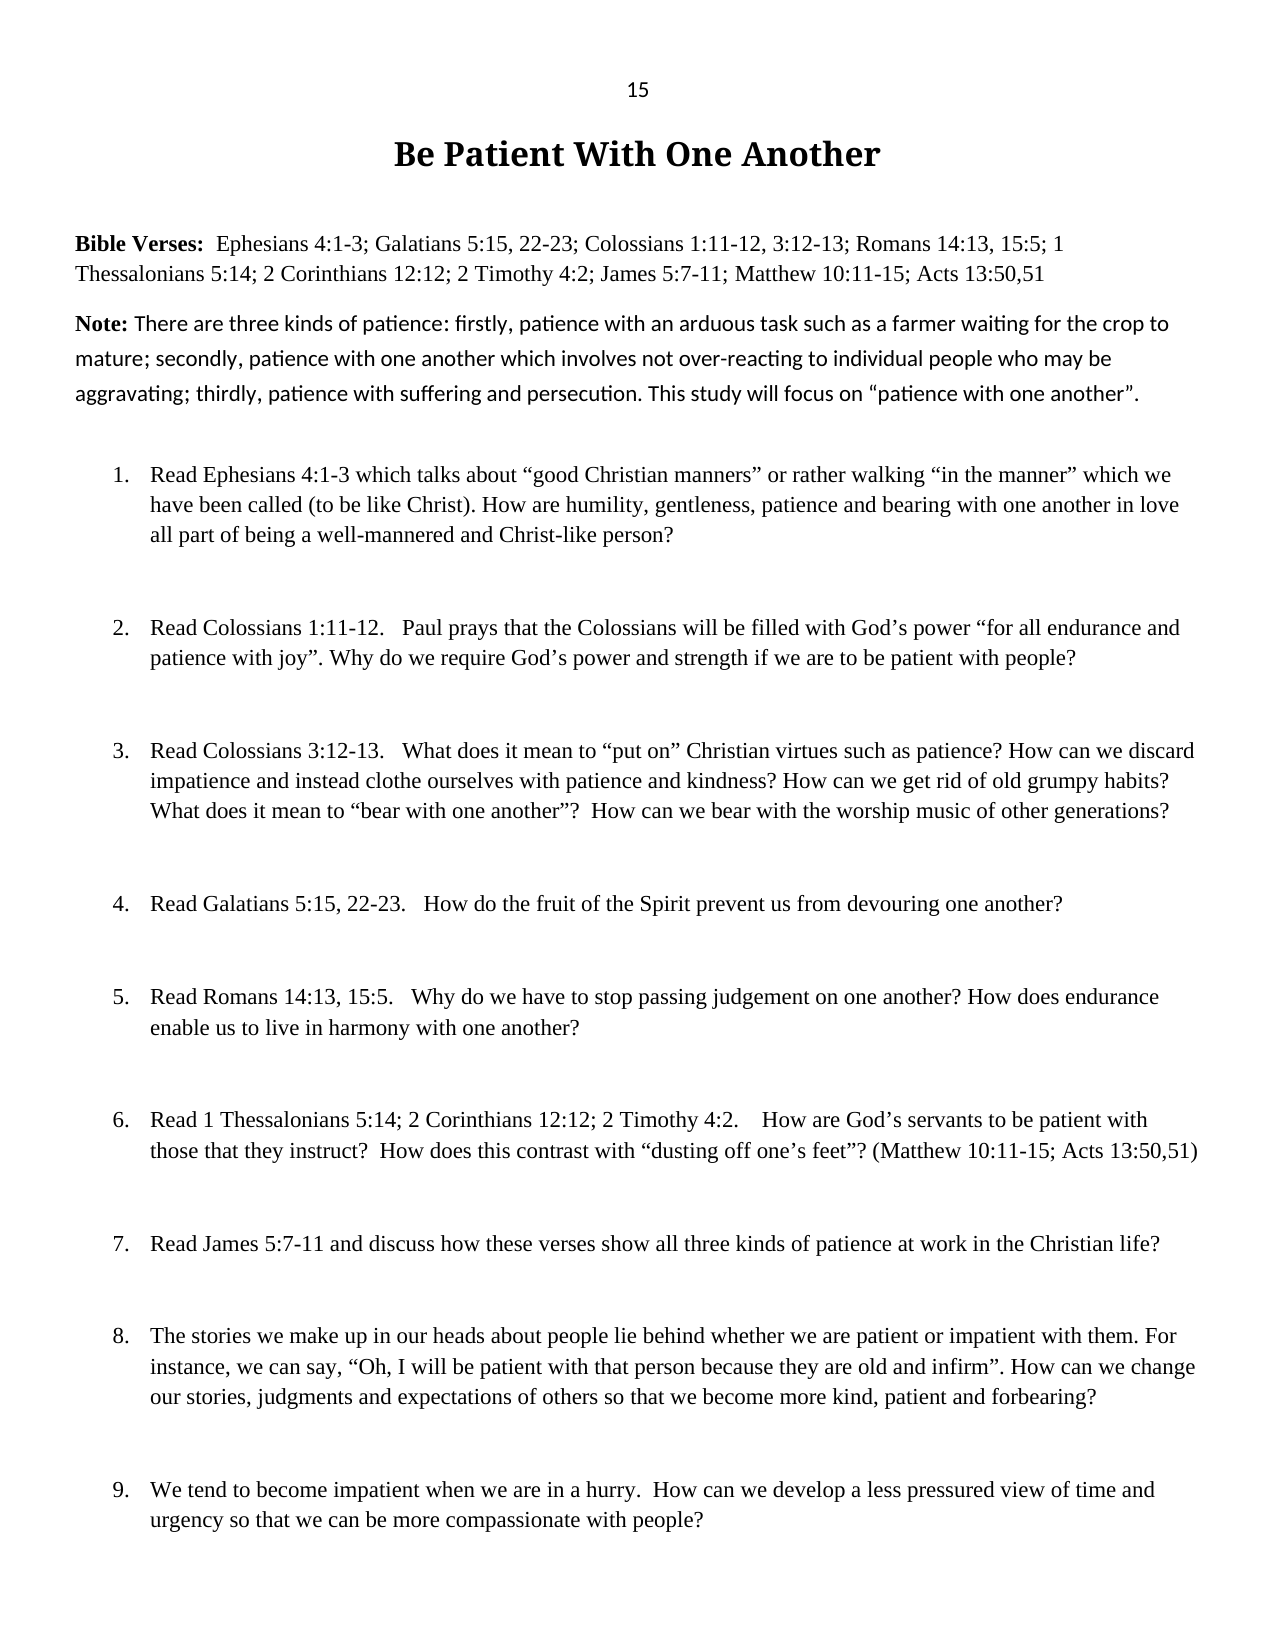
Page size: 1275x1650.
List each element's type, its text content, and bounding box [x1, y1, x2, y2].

text Note: There are three kinds of patience: firstly, patience with an arduous task such as a farmer waiting for the crop to mature; secondly, patience with one another which involves not over-reacting to individual people who may be aggravating; thirdly, patience with suffering and persecution. This study will focus on “patience with one another”. [75, 307, 1200, 440]
list Read Galatians 5:15, 22-23. How do the fruit of the Spirit prevent us from devouring one another? [112, 891, 1200, 979]
list Read James 5:7-11 and discuss how these verses show all three kinds of patience at work in the Christian life? [112, 1230, 1200, 1318]
list Read Colossians 1:11-12. Paul prays that the Colossians will be filled with God’s power “for all endurance and patience with joy”. Why do we require God’s power and strength if we are to be patient with people? [112, 614, 1200, 733]
list The stories we make up in our heads about people lie behind whether we are patient or impatient with them. For instance, we can say, “Oh, I will be patient with that person because they are old and infirm”. How can we change our stories, judgments and expectations of others so that we become more kind, patient and forbearing? [112, 1323, 1200, 1472]
text Be Patient With One Another [75, 131, 1200, 176]
text Bible Verses: Ephesians 4:1-3; Galatians 5:15, 22-23; Colossians 1:11-12, 3:12-13; Romans 14:13, 15:5; 1 Thessalonians 5:14; 2 Corinthians 12:12; 2 Timothy 4:2; James 5:7-11; Matthew 10:11-15; Acts 13:50,51 [75, 200, 1200, 287]
list Read Colossians 3:12-13. What does it mean to “put on” Christian virtues such as patience? How can we discard impatience and instead clothe ourselves with patience and kindness? How can we get rid of old grumpy habits? What does it mean to “bear with one another”? How can we bear with the worship music of other generations? [112, 737, 1200, 886]
list Read 1 Thessalonians 5:14; 2 Corinthians 12:12; 2 Timothy 4:2. How are God’s servants to be patient with those that they instruct? How does this contrast with “dusting off one’s feet”? (Matthew 10:11-15; Acts 13:50,51) [112, 1107, 1200, 1226]
list Read Ephesians 4:1-3 which talks about “good Christian manners” or rather walking “in the manner” which we have been called (to be like Christ). How are humility, gentleness, patience and bearing with one another in love all part of being a well-mannered and Christ-like person? [112, 461, 1200, 610]
list Read Romans 14:13, 15:5. Why do we have to stop passing judgement on one another? How does endurance enable us to live in harmony with one another? [112, 983, 1200, 1102]
list We tend to become impatient when we are in a hurry. How can we develop a less pressured view of time and urgency so that we can be more compassionate with people? [112, 1476, 1200, 1532]
